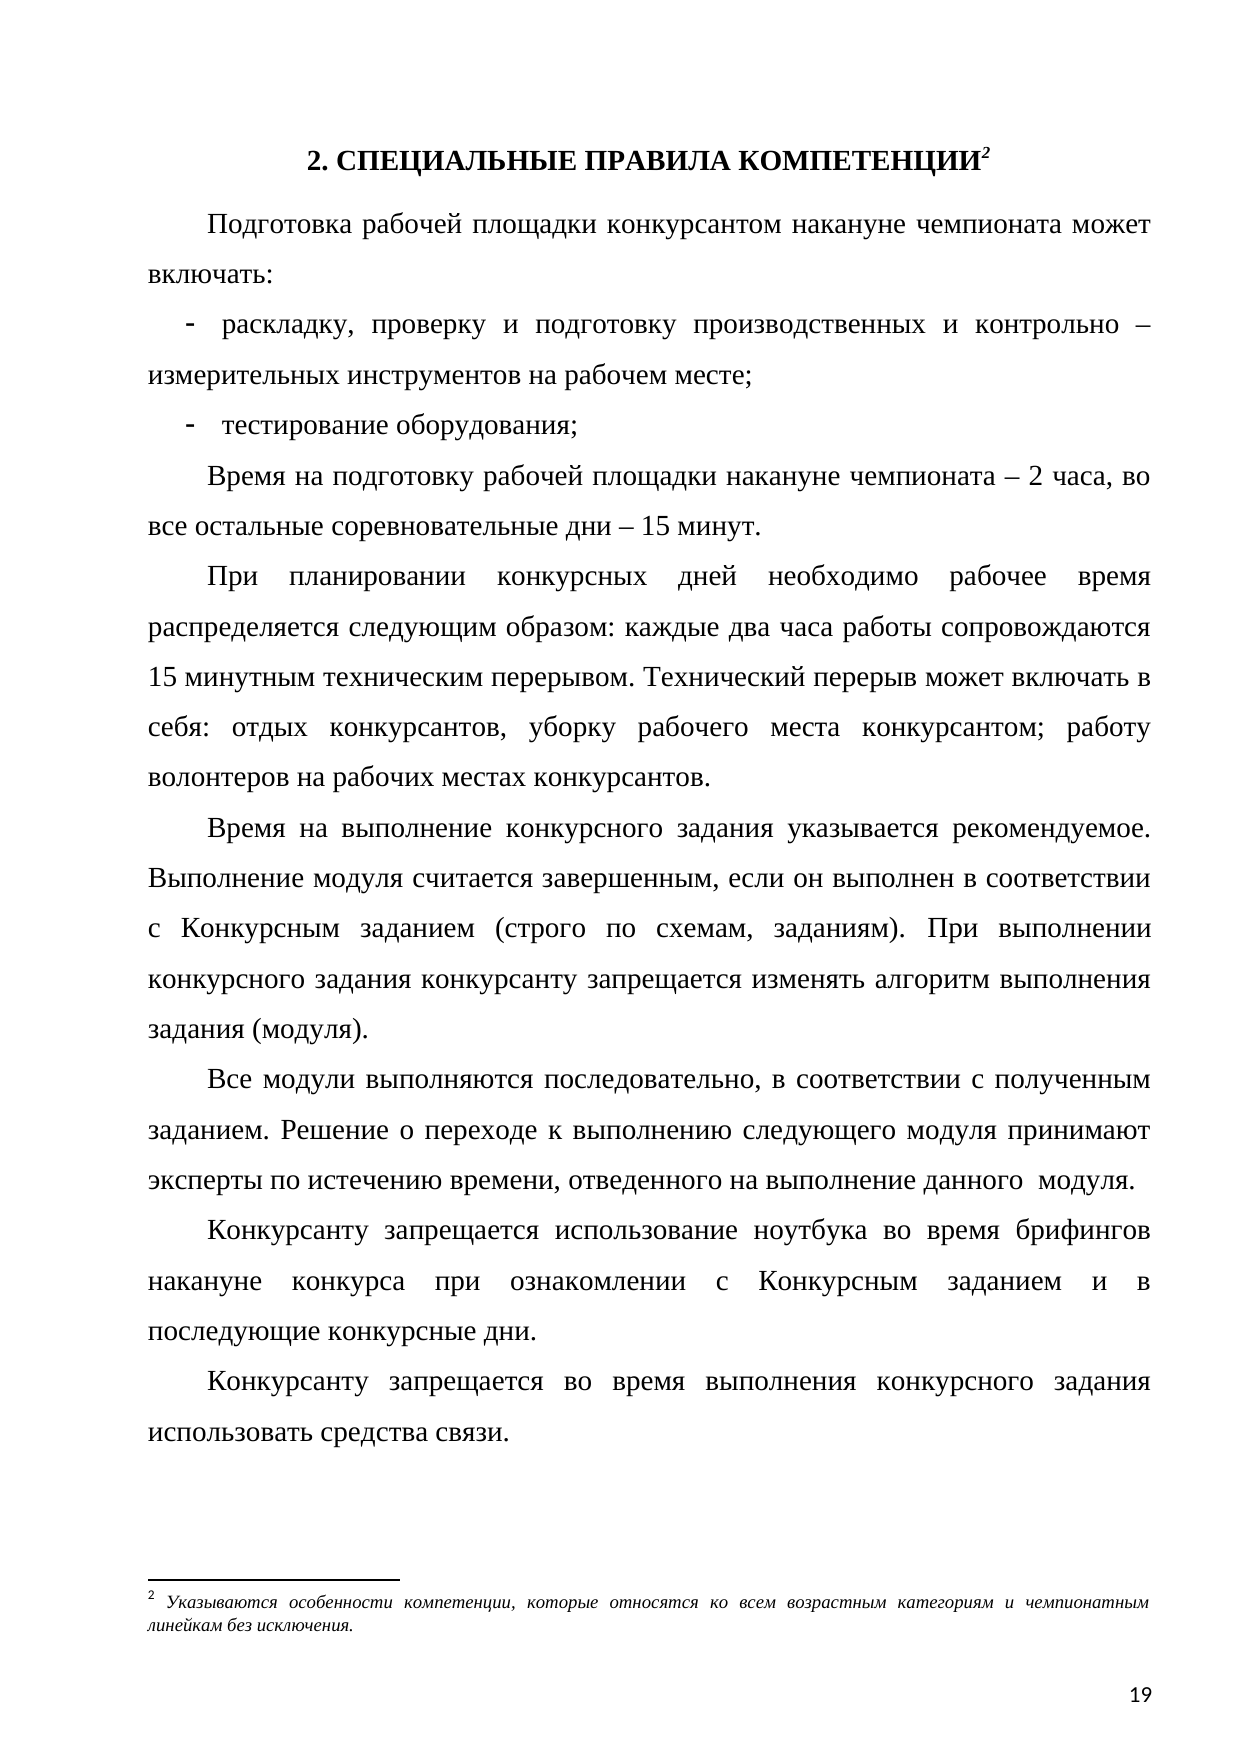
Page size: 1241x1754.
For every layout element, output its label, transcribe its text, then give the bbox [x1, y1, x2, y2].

text Все модули выполняются последовательно, в соответствии с полученным заданием. Решение о переходе к выполнению следующего модуля принимают эксперты по истечению времени, отведенного на выполнение данного модуля. [148, 1061, 1152, 1196]
text Подготовка рабочей площадки конкурсантом накануне чемпионата может включать: [148, 206, 1152, 290]
text Конкурсанту запрещается использование ноутбука во время брифингов накануне конкурса при ознакомлении с Конкурсным заданием и в последующие конкурсные дни. [148, 1212, 1152, 1347]
text Время на подготовку рабочей площадки накануне чемпионата – 2 часа, во все остальные соревновательные дни – 15 минут. [148, 458, 1152, 542]
text При планировании конкурсных дней необходимо рабочее время распределяется следующим образом: каждые два часа работы сопровождаются 15 минутным техническим перерывом. Технический перерыв может включать в себя: отдых конкурсантов, уборку рабочего места конкурсантом; работу волонтеров на рабочих местах конкурсантов. [148, 558, 1152, 793]
text Конкурсанту запрещается во время выполнения конкурсного задания использовать средства связи. [148, 1363, 1152, 1447]
text Время на выполнение конкурсного задания указывается рекомендуемое. Выполнение модуля считается завершенным, если он выполнен в соответствии с Конкурсным заданием (строго по схемам, заданиям). При выполнении конкурсного задания конкурсанту запрещается изменять алгоритм выполнения задания (модуля). [148, 994, 1152, 1045]
list раскладку, проверку и подготовку производственных и контрольно – измерительных инструментов на рабочем месте; [148, 307, 1152, 391]
text 2. СПЕЦИАЛЬНЫЕ ПРАВИЛА КОМПЕТЕНЦИИ [148, 143, 1152, 177]
text Время на выполнение конкурсного задания указывается рекомендуемое. Выполнение модуля считается завершенным, если он выполнен в соответствии с Конкурсным заданием (строго по схемам, заданиям). При выполнении конкурсного задания конкурсанту запрещается изменять алгоритм выполнения задания (модуля). [148, 810, 1152, 961]
list тестирование оборудования; [148, 407, 1152, 441]
